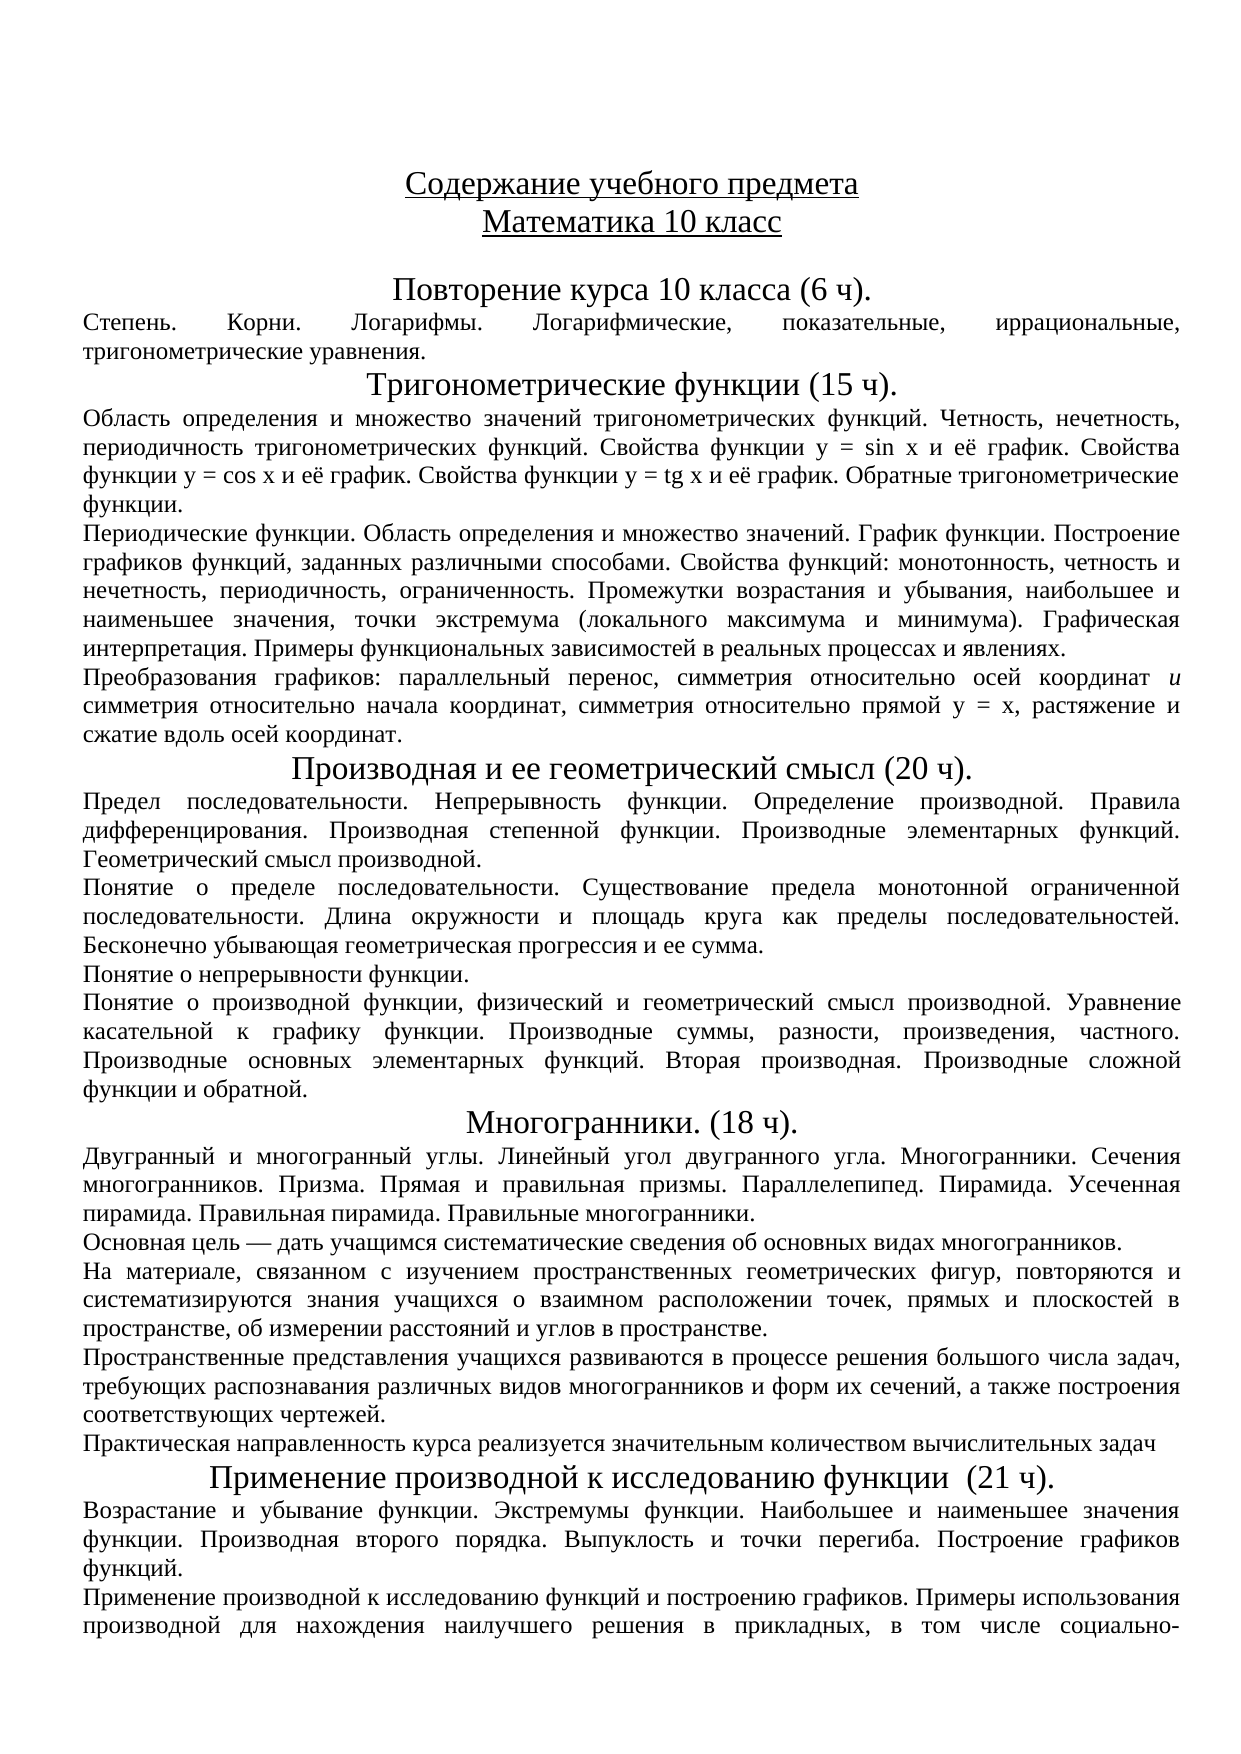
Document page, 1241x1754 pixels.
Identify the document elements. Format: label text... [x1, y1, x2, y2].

text Периодические функции. Область определения и множество значений. График функции. Построение графиков функций, заданных различными способами. Свойства функций: монотонность, четность и нечетность, периодичность, ограниченность. Промежутки возрастания и убывания, наибольшее и наименьшее значения, точки экстремума (локального максимума и минимума). Графическая интерпретация. Примеры функциональных зависимостей в реальных процессах и явлениях. [83, 518, 1181, 662]
text Тригонометрические функции (15 ч). [83, 364, 1181, 403]
text Понятие о производной функции, физический и геометрический смысл производной. Уравнение касательной к графику функции. Производные суммы, разности, произведения, частного. Производные основных элементарных функций. Вторая производная. Производные сложной функции и обратной. [83, 987, 1181, 1102]
text Понятие о непрерывности функции. [83, 959, 1181, 987]
text Применение производной к исследованию функции (21 ч). [83, 1457, 1181, 1495]
text Предел последовательности. Непрерывность функции. Определение производной. Правила дифференцирования. Производная степенной функции. Производные элементарных функций. Геометрический смысл производной. [83, 786, 1181, 872]
text Содержание учебного предмета [83, 163, 1181, 202]
text Основная цель — дать учащимся систематические сведения об основных видах многогранников. [83, 1227, 1181, 1256]
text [83, 1582, 1181, 1639]
text Математика 10 класс [83, 202, 1181, 240]
text Область определения и множество значений тригонометрических функций. Четность, нечетность, периодичность тригонометрических функций. Свойства функции y = sin x и её график. Свойства функции y = cos x и её график. Свойства функции y = tg x и её график. Обратные тригонометрические функции. [83, 403, 1181, 518]
text Повторение курса 10 класса (6 ч). [83, 269, 1181, 307]
text На материале, связанном с изучением пространственных геометрических фигур, повторяются и систематизируются знания учащихся о взаимном расположении точек, прямых и плоскостей в пространстве, об измерении расстояний и углов в пространстве. [83, 1256, 1181, 1342]
text Многогранники. (18 ч). [83, 1102, 1181, 1141]
text Пространственные представления учащихся развиваются в процессе решения большого числа задач, требующих распознавания различных видов многогранников и форм их сечений, а также построения соответствующих чертежей. [83, 1342, 1181, 1428]
text Двугранный и многогранный углы. Линейный угол двугранного угла. Многогранники. Сечения многогранников. Призма. Прямая и правильная призмы. Параллелепипед. Пирамида. Усеченная пирамида. Правильная пирамида. Правильные многогранники. [83, 1141, 1181, 1227]
text Производная и ее геометрический смысл (20 ч). [83, 748, 1181, 786]
text Преобразования графиков: параллельный перенос, симметрия относительно осей координат и симметрия относительно начала координат, симметрия относительно прямой у = х, растяжение и сжатие вдоль осей координат. [83, 662, 1181, 748]
text Практическая направленность курса реализуется значительным количеством вычислительных задач [83, 1428, 1181, 1457]
text Степень. Корни. Логарифмы. Логарифмические, показательные, иррациональные, тригонометрические уравнения. [83, 307, 1181, 364]
text Возрастание и убывание функции. Экстремумы функции. Наибольшее и наименьшее значения функции. Производная второго порядка. Выпуклость и точки перегиба. Построение графиков функций. [83, 1495, 1181, 1582]
text Понятие о пределе последовательности. Существование предела монотонной ограниченной последовательности. Длина окружности и площадь круга как пределы последовательностей. Бесконечно убывающая геометрическая прогрессия и ее сумма. [83, 872, 1181, 959]
